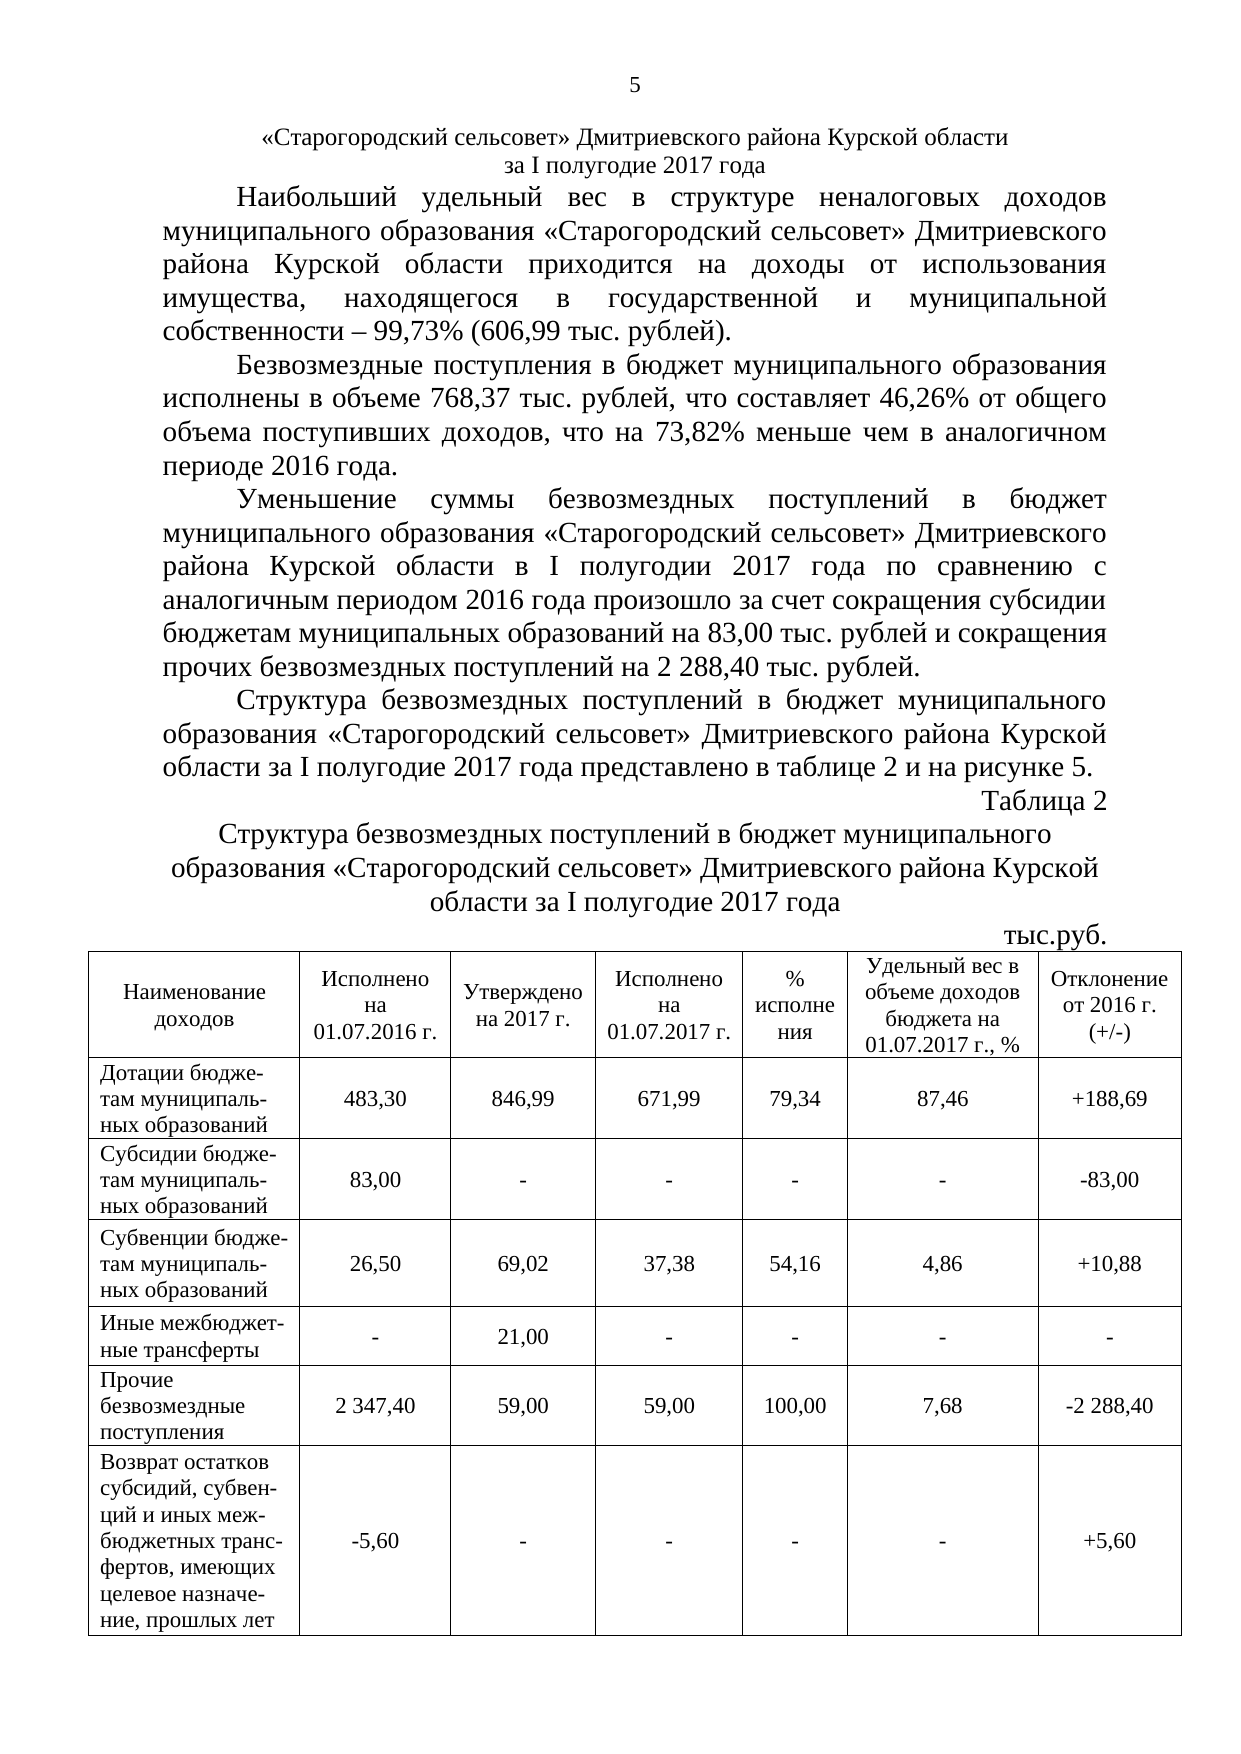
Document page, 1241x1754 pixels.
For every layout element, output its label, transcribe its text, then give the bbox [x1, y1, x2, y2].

table_cell Иные межбюджет-ные трансферты [89, 1307, 299, 1364]
text Уменьшение суммы безвозмездных поступлений в бюджет муниципального образования «Старогородский сельсовет» Дмитриевского района Курской области в I полугодии 2017 года по сравнению с аналогичным периодом 2016 года произошло за счет сокращения субсидии бюджетам муниципальных образований на 83,00 тыс. рублей и сокращения прочих безвозмездных поступлений на 2 288,40 тыс. рублей. [162, 481, 1107, 682]
table_cell 483,30 [300, 1058, 450, 1138]
table_cell Прочие безвозмездные поступления [89, 1366, 299, 1445]
table_header % исполнения [743, 952, 847, 1057]
text Структура безвозмездных поступлений в бюджет муниципального образования «Старогородский сельсовет» Дмитриевского района Курской области за I полугодие 2017 года [162, 817, 1107, 917]
table_cell - [451, 1139, 595, 1219]
table_header Удельный вес в объеме доходов бюджета на 01.07.2017 г., % [848, 952, 1038, 1057]
table_header Утверждено на 2017 г. [451, 952, 595, 1057]
table_cell +188,69 [1039, 1058, 1181, 1138]
table_cell 26,50 [300, 1220, 450, 1306]
table_cell 100,00 [743, 1366, 847, 1445]
table_cell - [596, 1446, 742, 1635]
table_cell 54,16 [743, 1220, 847, 1306]
table_cell 4,86 [848, 1220, 1038, 1306]
table_cell 69,02 [451, 1220, 595, 1306]
table_cell - [451, 1446, 595, 1635]
text Таблица 2 [162, 783, 1107, 817]
text за I полугодие 2017 года [162, 151, 1107, 179]
table_cell 21,00 [451, 1307, 595, 1364]
text Безвозмездные поступления в бюджет муниципального образования исполнены в объеме 768,37 тыс. рублей, что составляет 46,26% от общего объема поступивших доходов, что на 73,82% меньше чем в аналогичном периоде 2016 года. [162, 347, 1107, 481]
table_header Исполнено на 01.07.2016 г. [300, 952, 450, 1057]
table_cell 7,68 [848, 1366, 1038, 1445]
table_header Отклонение от 2016 г. (+/-) [1039, 952, 1181, 1057]
table_header Наименование доходов [89, 952, 299, 1057]
table_cell 87,46 [848, 1058, 1038, 1138]
table_cell Субсидии бюдже-там муниципаль-ных образований [89, 1139, 299, 1219]
table_cell - [596, 1139, 742, 1219]
table_cell - [848, 1307, 1038, 1364]
table_cell -83,00 [1039, 1139, 1181, 1219]
table_cell Субвенции бюдже-там муниципаль-ных образований [89, 1220, 299, 1306]
table_cell - [848, 1139, 1038, 1219]
text «Старогородский сельсовет» Дмитриевского района Курской области [162, 122, 1107, 151]
table_cell - [1039, 1307, 1181, 1364]
table_cell 671,99 [596, 1058, 742, 1138]
table_cell +10,88 [1039, 1220, 1181, 1306]
table_cell 79,34 [743, 1058, 847, 1138]
table_cell 2 347,40 [300, 1366, 450, 1445]
text Наибольший удельный вес в структуре неналоговых доходов муниципального образования «Старогородский сельсовет» Дмитриевского района Курской области приходится на доходы от использования имущества, находящегося в государственной и муниципальной собственности – 99,73% (606,99 тыс. рублей). [162, 179, 1107, 347]
table_cell - [848, 1446, 1038, 1635]
table_header Исполнено на 01.07.2017 г. [596, 952, 742, 1057]
table_cell - [743, 1139, 847, 1219]
text Структура безвозмездных поступлений в бюджет муниципального образования «Старогородский сельсовет» Дмитриевского района Курской области за I полугодие 2017 года представлено в таблице 2 и на рисунке 5. [162, 682, 1107, 783]
table_cell Дотации бюдже-там муниципаль-ных образований [89, 1058, 299, 1138]
text тыс.руб. [162, 917, 1107, 951]
table_cell 59,00 [451, 1366, 595, 1445]
table_cell 59,00 [596, 1366, 742, 1445]
table_cell - [743, 1307, 847, 1364]
table_cell - [743, 1446, 847, 1635]
table_cell - [300, 1307, 450, 1364]
table_cell 846,99 [451, 1058, 595, 1138]
table_cell -2 288,40 [1039, 1366, 1181, 1445]
table_cell Возврат остатков субсидий, субвен-ций и иных меж-бюджетных транс-фертов, имеющих целевое назначе-ние, прошлых лет [89, 1446, 299, 1635]
table_cell 83,00 [300, 1139, 450, 1219]
table_cell 37,38 [596, 1220, 742, 1306]
table_cell -5,60 [300, 1446, 450, 1635]
table_cell - [596, 1307, 742, 1364]
table_cell +5,60 [1039, 1446, 1181, 1635]
